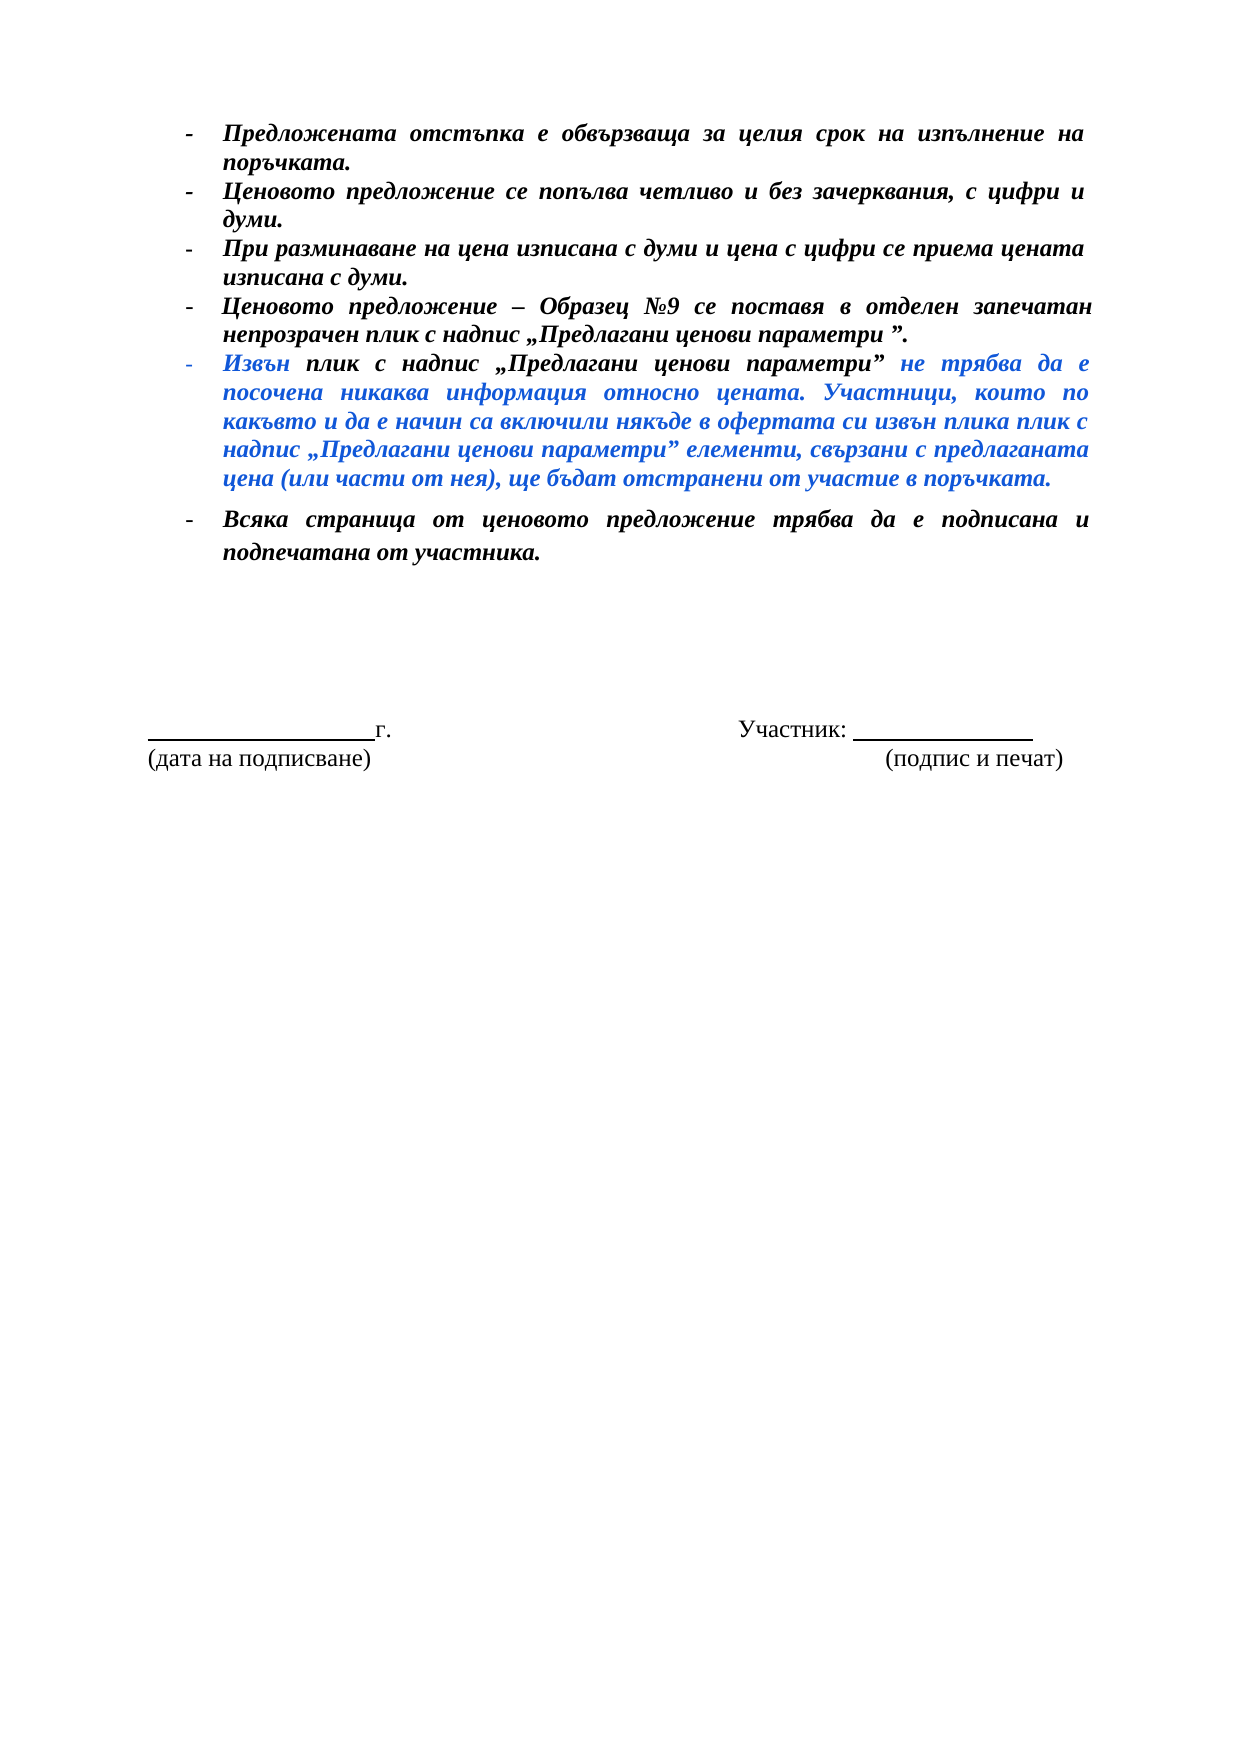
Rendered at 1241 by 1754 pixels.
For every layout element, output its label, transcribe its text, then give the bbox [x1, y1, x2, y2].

list Извън плик с надпис „Предлагани ценови параметри” не трябва да е посочена никаква информация относно цената. Участници, които по какъвто и да е начин са включили някъде в офертата си извън плика плик с надпис „Предлагани ценови параметри” елементи, свързани с предлаганата цена (или части от нея), ще бъдат отстранени от участие в поръчката. [185, 348, 1090, 492]
list Всяка страница от ценовото предложение трябва да е подписана и подпечатана от участника. [185, 504, 1090, 566]
list Ценовото предложение се попълва четливо и без зачерквания, с цифри и думи. [185, 176, 1085, 233]
list Предложената отстъпка е обвързваща за целия срок на изпълнение на поръчката. [185, 118, 1085, 176]
text (дата на подписване) (подпис и печат) [148, 743, 1093, 772]
list При разминаване на цена изписана с думи и цена с цифри се приема цената изписана с думи. [185, 233, 1085, 291]
text г. Участник: [148, 714, 1093, 743]
list Ценовото предложение – Образец №9 се поставя в отделен запечатан непрозрачен плик с надпис „Предлагани ценови параметри ”. [185, 291, 1093, 348]
